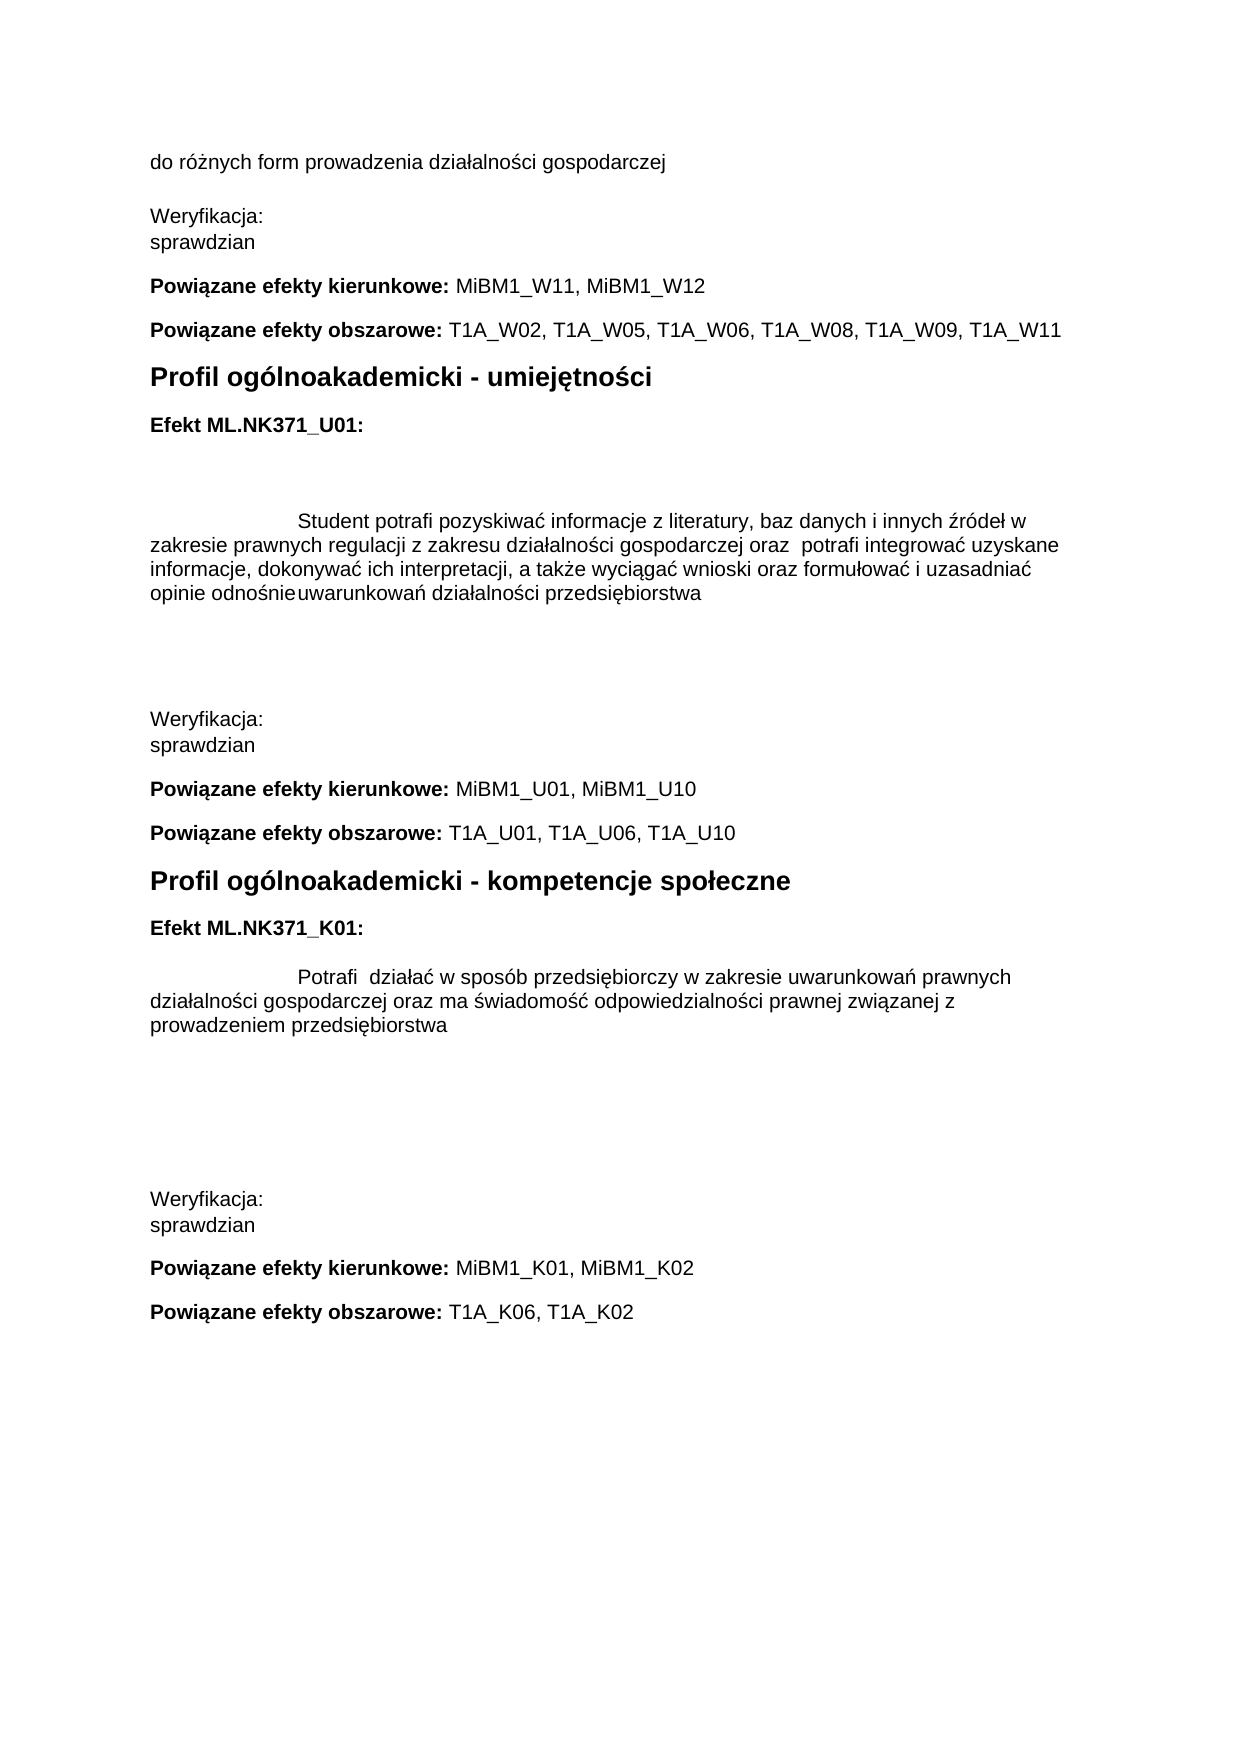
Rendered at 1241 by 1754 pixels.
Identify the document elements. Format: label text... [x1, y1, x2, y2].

text Powiązane efekty obszarowe: T1A_U01, T1A_U06, T1A_U10 [150, 821, 1090, 845]
subtitle Profil ogólnoakademicki - kompetencje społeczne [150, 864, 1090, 896]
text Powiązane efekty kierunkowe: MiBM1_K01, MiBM1_K02 [150, 1256, 1090, 1280]
subtitle Profil ogólnoakademicki - umiejętności [150, 361, 1090, 393]
text Powiązane efekty kierunkowe: MiBM1_U01, MiBM1_U10 [150, 777, 1090, 801]
text sprawdzian [150, 1212, 1090, 1236]
text Powiązane efekty obszarowe: T1A_W02, T1A_W05, T1A_W06, T1A_W08, T1A_W09, T1A_W11 [150, 318, 1090, 342]
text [150, 150, 1090, 198]
text Potrafi działać w sposób przedsiębiorczy w zakresie uwarunkowań prawnych działalności gospodarczej oraz ma świadomość odpowiedzialności prawnej związanej z prowadzeniem przedsiębiorstwa [150, 941, 1090, 1180]
text Powiązane efekty obszarowe: T1A_K06, T1A_K02 [150, 1300, 1090, 1324]
text Efekt ML.NK371_U01: [150, 412, 1090, 436]
text Weryfikacja: [150, 707, 1090, 731]
text Efekt ML.NK371_K01: [150, 916, 1090, 939]
text Weryfikacja: [150, 1186, 1090, 1210]
text Student potrafi pozyskiwać informacje z literatury, baz danych i innych źródeł w zakresie prawnych regulacji z zakresu działalności gospodarczej oraz potrafi integrować uzyskane informacje, dokonywać ich interpretacji, a także wyciągać wnioski oraz formułować i uzasadniać opinie odnośnie uwarunkowań działalności przedsiębiorstwa [150, 437, 1090, 701]
text sprawdzian [150, 733, 1090, 757]
text sprawdzian [150, 230, 1090, 254]
text Powiązane efekty kierunkowe: MiBM1_W11, MiBM1_W12 [150, 274, 1090, 298]
text Weryfikacja: [150, 204, 1090, 228]
